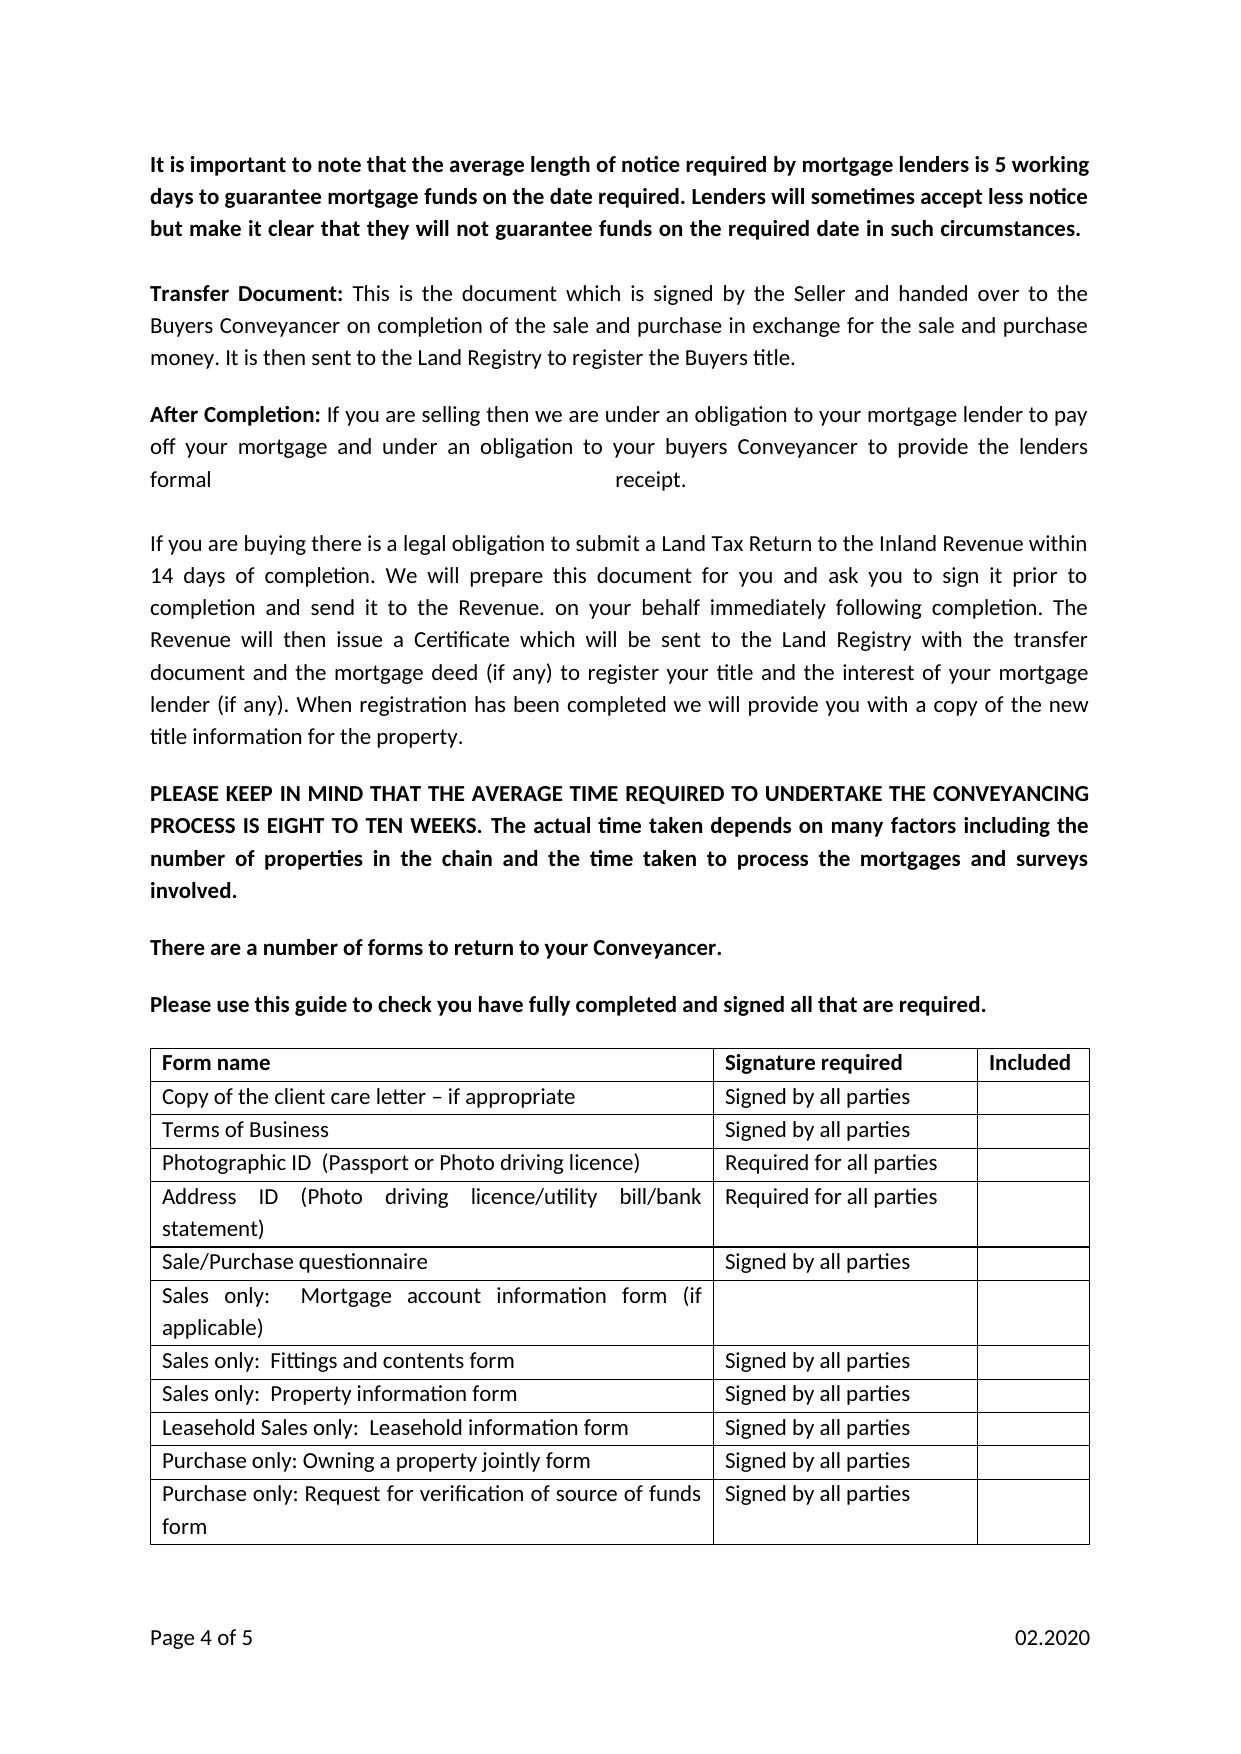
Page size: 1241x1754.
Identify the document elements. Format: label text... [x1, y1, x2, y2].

table_cell Terms of Business [151, 1115, 713, 1147]
table_cell Signed by all parties [714, 1115, 977, 1147]
text It is important to note that the average length of notice required by mortgage lenders is 5 working days to guarantee mortgage funds on the date required. Lenders will sometimes accept less notice but make it clear that they will not guarantee funds on the required date in such circumstances. Transfer Document: This is the document which is signed by the Seller and handed over to the Buyers Conveyancer on completion of the sale and purchase in exchange for the sale and purchase money. It is then sent to the Land Registry to register the Buyers title. [150, 150, 1090, 371]
table_cell Copy of the client care letter – if appropriate [151, 1082, 713, 1114]
table_cell Purchase only: Owning a property jointly form [151, 1446, 713, 1478]
table_cell Photographic ID (Passport or Photo driving licence) [151, 1149, 713, 1181]
table_header Included [978, 1049, 1089, 1081]
table_cell [978, 1446, 1089, 1478]
table_cell Signed by all parties [714, 1380, 977, 1412]
table_header Form name [151, 1049, 713, 1081]
table_cell Signed by all parties [714, 1480, 977, 1544]
table_cell Sales only: Fittings and contents form [151, 1346, 713, 1378]
table_cell Signed by all parties [714, 1413, 977, 1445]
table_cell Sale/Purchase questionnaire [151, 1248, 713, 1280]
table_cell [978, 1413, 1089, 1445]
table_cell Purchase only: Request for verification of source of funds form [151, 1480, 713, 1544]
table_cell [978, 1248, 1089, 1280]
table_cell [978, 1115, 1089, 1147]
table_cell Signed by all parties [714, 1346, 977, 1378]
text There are a number of forms to return to your Conveyancer. [150, 933, 1090, 961]
table_cell [978, 1480, 1089, 1544]
text After Completion: If you are selling then we are under an obligation to your mortgage lender to pay off your mortgage and under an obligation to your buyers Conveyancer to provide the lenders formal receipt. If you are buying there is a legal obligation to submit a Land Tax Return to the Inland Revenue within 14 days of completion. We will prepare this document for you and ask you to sign it prior to completion and send it to the Revenue. on your behalf immediately following completion. The Revenue will then issue a Certificate which will be sent to the Land Registry with the transfer document and the mortgage deed (if any) to register your title and the interest of your mortgage lender (if any). When registration has been completed we will provide you with a copy of the new title information for the property. [150, 400, 1090, 750]
table_cell Leasehold Sales only: Leasehold information form [151, 1413, 713, 1445]
table_cell [978, 1281, 1089, 1345]
table_cell [978, 1082, 1089, 1114]
table_cell Required for all parties [714, 1149, 977, 1181]
table_cell Signed by all parties [714, 1248, 977, 1280]
table_cell Signed by all parties [714, 1082, 977, 1114]
table_cell [978, 1380, 1089, 1412]
table_cell Signed by all parties [714, 1446, 977, 1478]
text Please use this guide to check you have fully completed and signed all that are required. [150, 990, 1090, 1018]
text PLEASE KEEP IN MIND THAT THE AVERAGE TIME REQUIRED TO UNDERTAKE THE CONVEYANCING PROCESS IS EIGHT TO TEN WEEKS. The actual time taken depends on many factors including the number of properties in the chain and the time taken to process the mortgages and surveys involved. [150, 779, 1090, 904]
table_cell Address ID (Photo driving licence/utility bill/bank statement) [151, 1182, 713, 1246]
table_cell [714, 1281, 977, 1345]
table_cell [978, 1346, 1089, 1378]
table_cell [978, 1149, 1089, 1181]
table_cell Required for all parties [714, 1182, 977, 1246]
table_cell Sales only: Mortgage account information form (if applicable) [151, 1281, 713, 1345]
table_cell Sales only: Property information form [151, 1380, 713, 1412]
table_cell [978, 1182, 1089, 1246]
table_header Signature required [714, 1049, 977, 1081]
